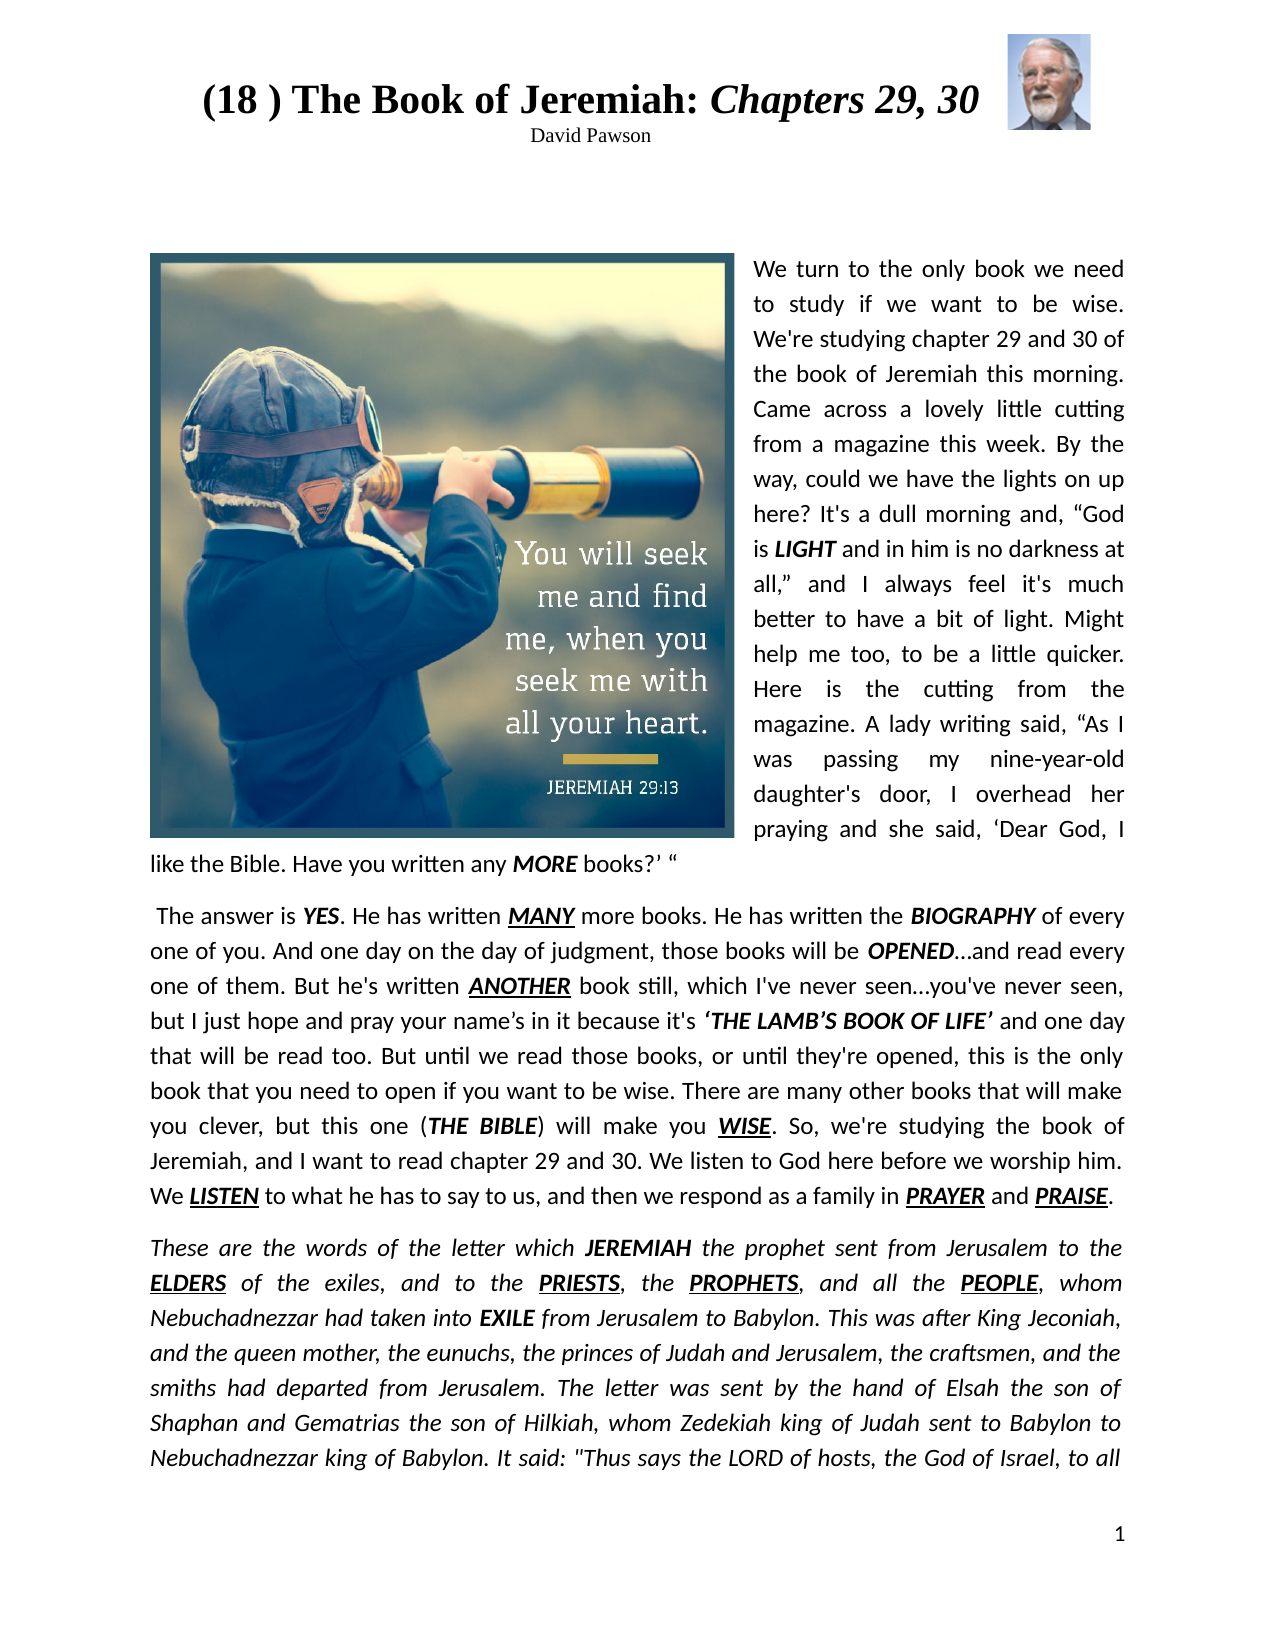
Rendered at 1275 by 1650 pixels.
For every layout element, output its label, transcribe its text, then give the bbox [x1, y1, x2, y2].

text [150, 1232, 1125, 1472]
picture [150, 253, 735, 838]
picture [1006, 34, 1091, 128]
text The answer is YES. He has written MANY more books. He has written the BIOGRAPHY of every one of you. And one day on the day of judgment, those books will be OPENED…and read every one of them. But he's written ANOTHER book still, which I've never seen…you've never seen, but I just hope and pray your name’s in it because it's ‘THE LAMB’S BOOK OF LIFE’ and one day that will be read too. But until we read those books, or until they're opened, this is the only book that you need to open if you want to be wise. There are many other books that will make you clever, but this one (THE BIBLE) will make you WISE. So, we're studying the book of Jeremiah, and I want to read chapter 29 and 30. We listen to God here before we worship him. We LISTEN to what he has to say to us, and then we respond as a family in PRAYER and PRAISE. [150, 900, 1125, 1211]
